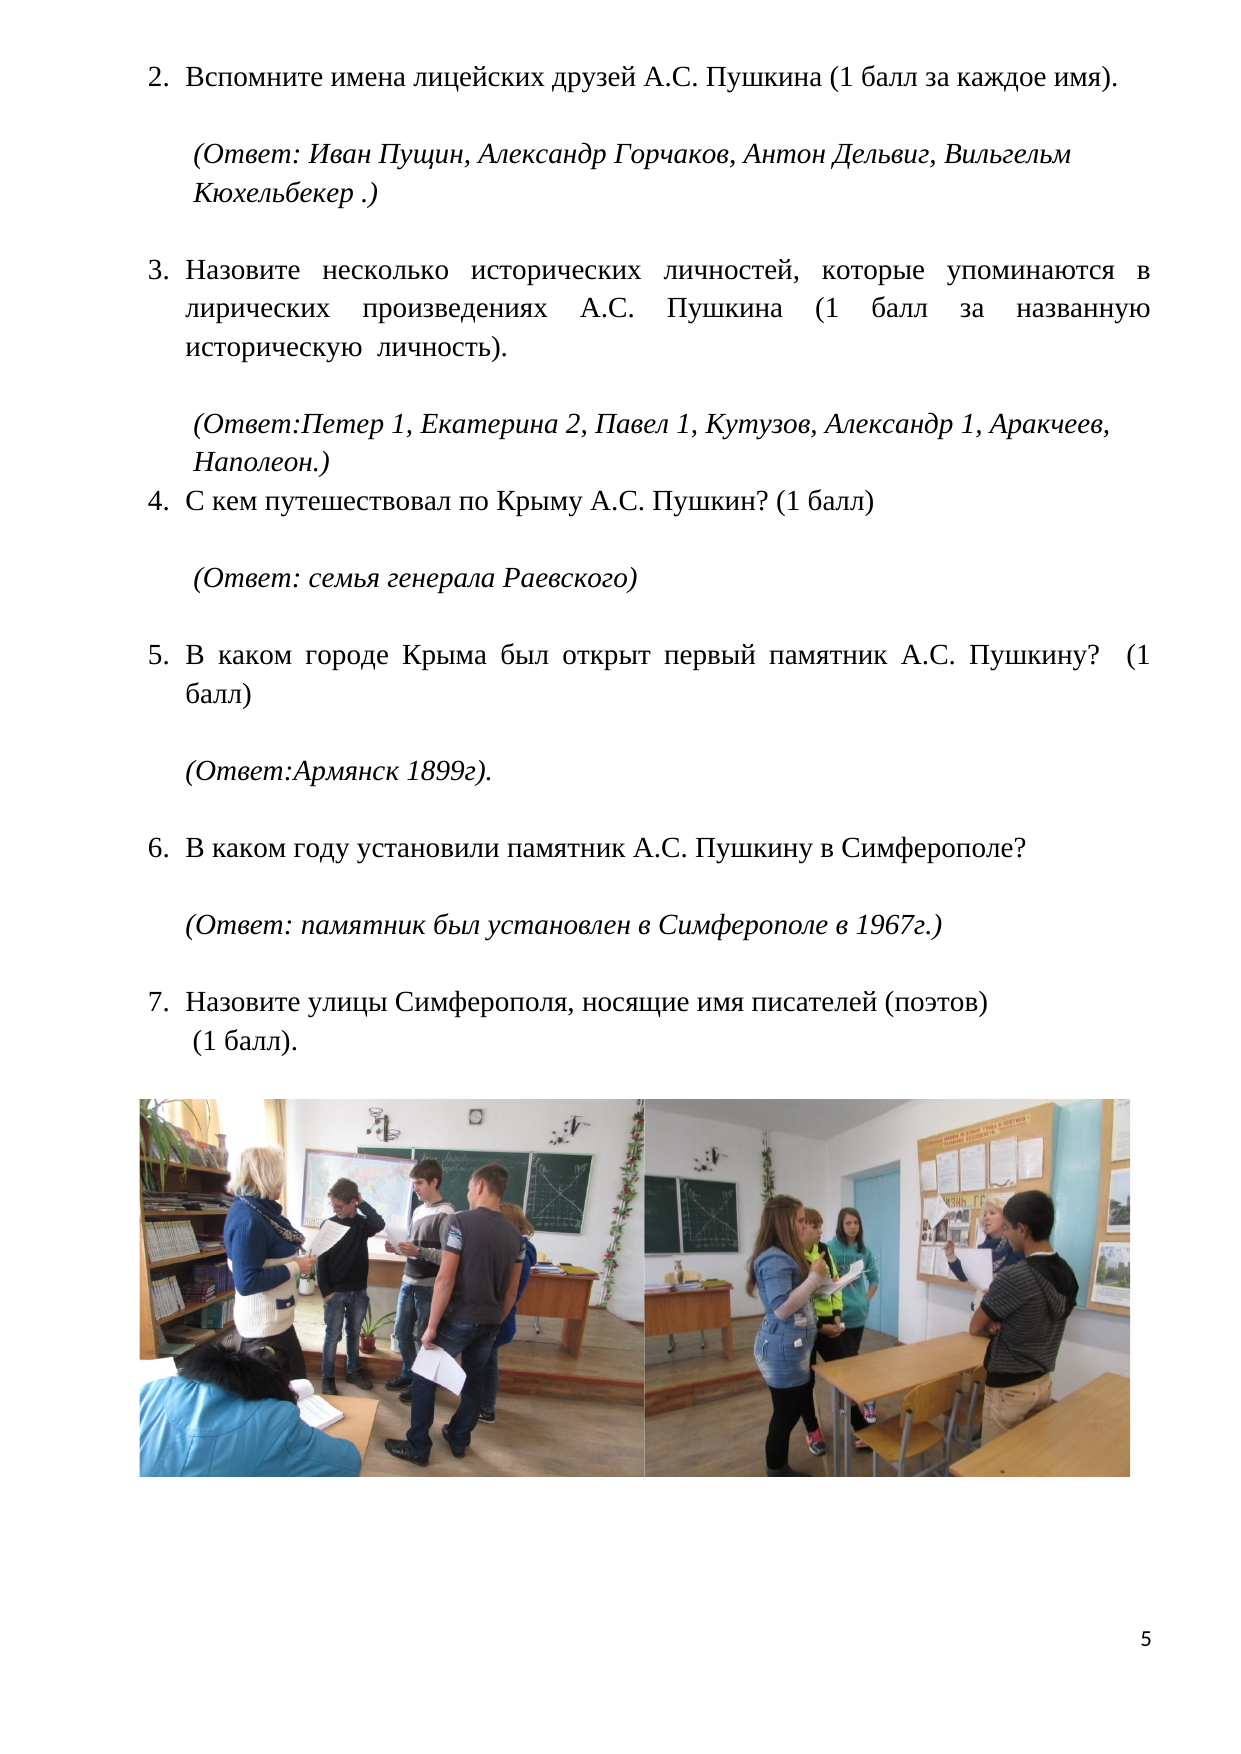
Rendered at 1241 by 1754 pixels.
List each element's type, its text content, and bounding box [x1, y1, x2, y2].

list (Ответ: семья генерала Раевского) [193, 560, 1152, 594]
list (Ответ: Иван Пущин, Александр Горчаков, Антон Дельвиг, Вильгельм Кюхельбекер .) [193, 136, 1152, 208]
list В каком городе Крыма был открыт первый памятник А.С. Пушкину? (1 балл) [148, 637, 1152, 709]
list (1 балл). [185, 1023, 1152, 1056]
list В каком году установили памятник А.С. Пушкину в Симферополе? [148, 830, 1152, 863]
list (Ответ:Армянск 1899г). [185, 753, 1152, 786]
picture [139, 1099, 1131, 1477]
list (Ответ: памятник был установлен в Симферополе в 1967г.) [185, 907, 1152, 941]
list Назовите несколько исторических личностей, которые упоминаются в лирических произведениях А.С. Пушкина (1 балл за названную историческую личность). [148, 252, 1152, 362]
list Назовите улицы Симферополя, носящие имя писателей (поэтов) [148, 984, 1152, 1018]
list Вспомните имена лицейских друзей А.С. Пушкина (1 балл за каждое имя). [148, 59, 1152, 93]
list (Ответ:Петер 1, Екатерина 2, Павел 1, Кутузов, Александр 1, Аракчеев, Наполеон.) [193, 406, 1152, 478]
list С кем путешествовал по Крыму А.С. Пушкин? (1 балл) [148, 483, 1152, 517]
